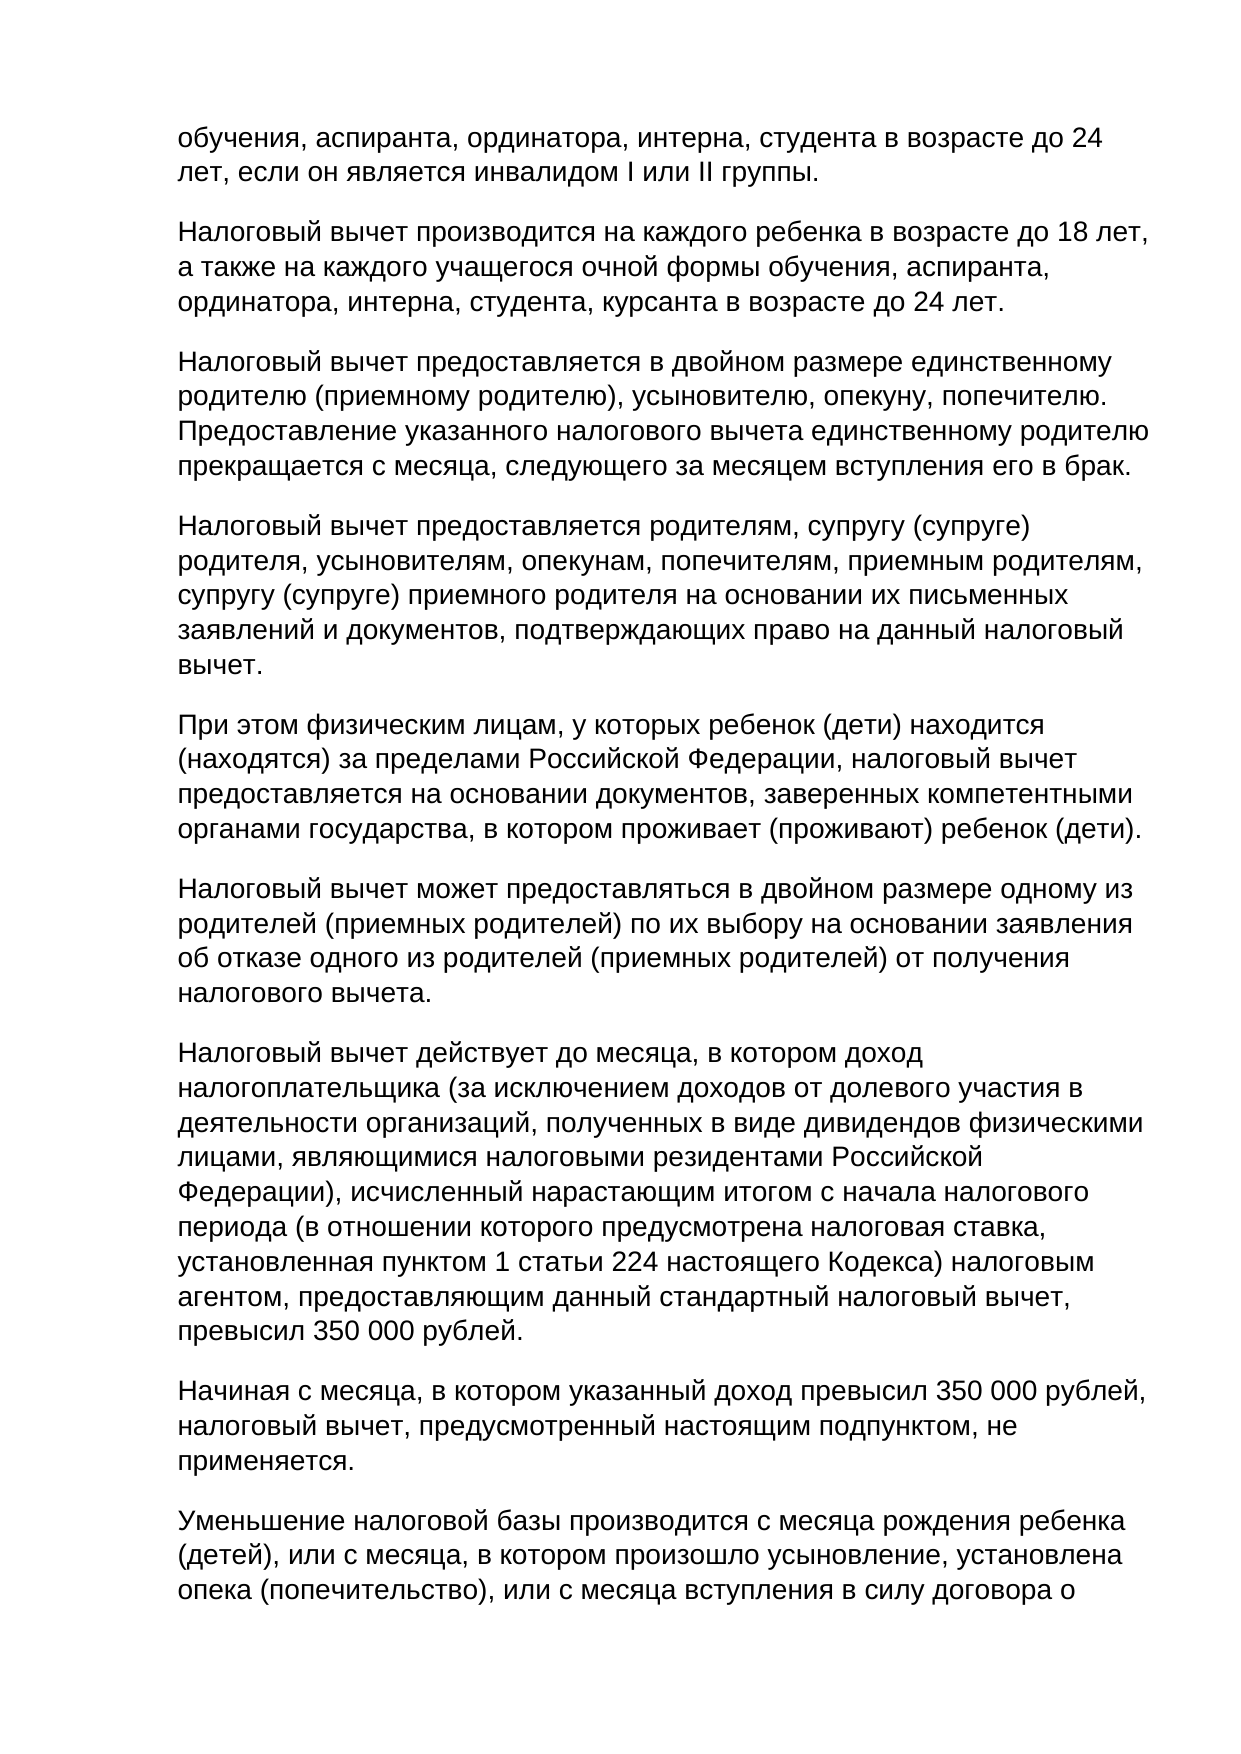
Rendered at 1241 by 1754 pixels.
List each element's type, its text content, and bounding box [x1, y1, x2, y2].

text Налоговый вычет производится на каждого ребенка в возрасте до 18 лет, а также на каждого учащегося очной формы обучения, аспиранта, ординатора, интерна, студента, курсанта в возрасте до 24 лет. [177, 213, 1152, 317]
text При этом физическим лицам, у которых ребенок (дети) находится (находятся) за пределами Российской Федерации, налоговый вычет предоставляется на основании документов, заверенных компетентными органами государства, в котором проживает (проживают) ребенок (дети). [177, 705, 1152, 844]
text Налоговый вычет предоставляется в двойном размере единственному родителю (приемному родителю), усыновителю, опекуну, попечителю. Предоставление указанного налогового вычета единственному родителю прекращается с месяца, следующего за месяцем вступления его в брак. [177, 342, 1152, 481]
text Налоговый вычет действует до месяца, в котором доход налогоплательщика (за исключением доходов от долевого участия в деятельности организаций, полученных в виде дивидендов физическими лицами, являющимися налоговыми резидентами Российской Федерации), исчисленный нарастающим итогом с начала налогового периода (в отношении которого предусмотрена налоговая ставка, установленная пунктом 1 статьи 224 настоящего Кодекса) налоговым агентом, предоставляющим данный стандартный налоговый вычет, превысил 350 000 рублей. [177, 1033, 1152, 1347]
text Начиная с месяца, в котором указанный доход превысил 350 000 рублей, налоговый вычет, предусмотренный настоящим подпунктом, не применяется. [177, 1372, 1152, 1476]
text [177, 118, 1152, 188]
text Налоговый вычет может предоставляться в двойном размере одному из родителей (приемных родителей) по их выбору на основании заявления об отказе одного из родителей (приемных родителей) от получения налогового вычета. [177, 869, 1152, 1008]
text Налоговый вычет предоставляется родителям, супругу (супруге) родителя, усыновителям, опекунам, попечителям, приемным родителям, супругу (супруге) приемного родителя на основании их письменных заявлений и документов, подтверждающих право на данный налоговый вычет. [177, 506, 1152, 680]
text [177, 1501, 1152, 1605]
